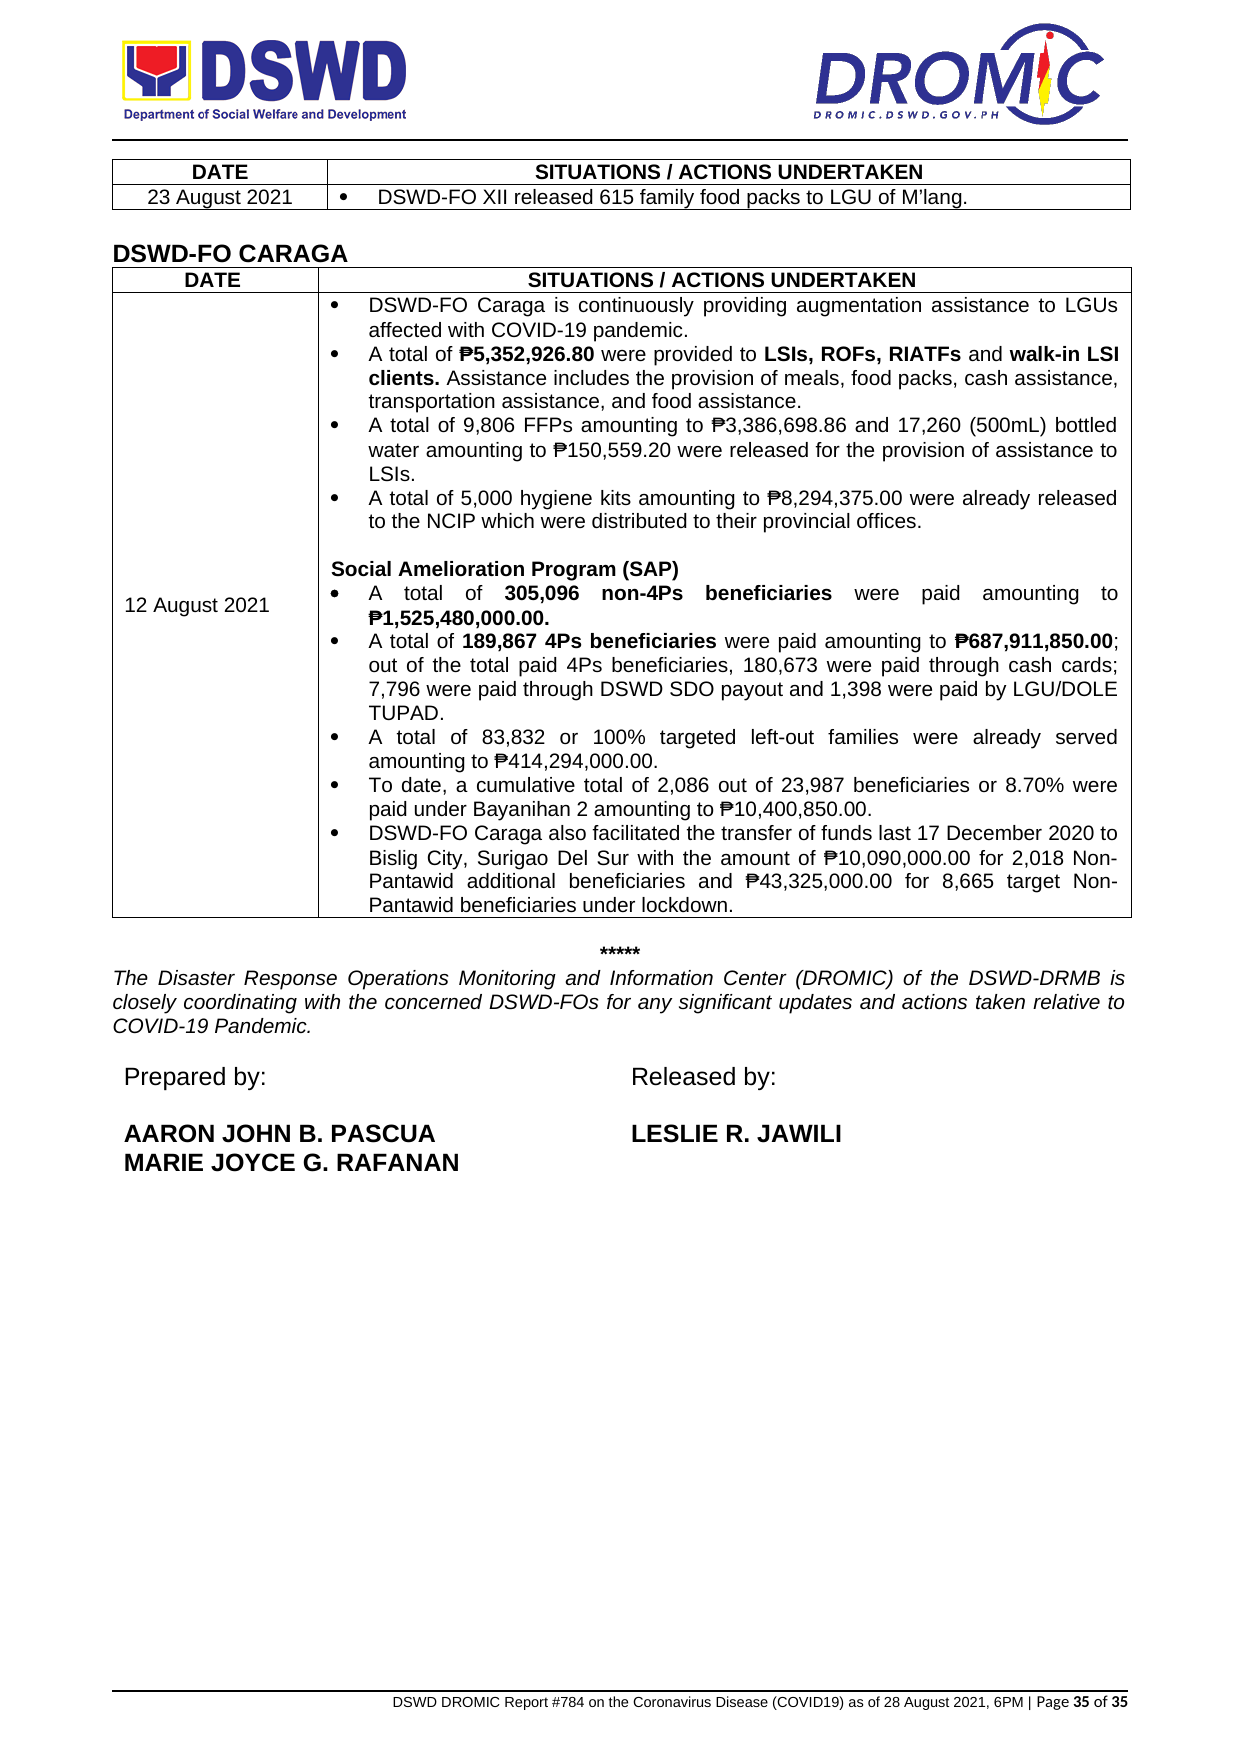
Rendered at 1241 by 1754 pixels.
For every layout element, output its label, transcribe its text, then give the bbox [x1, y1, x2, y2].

picture [781, 23, 1133, 125]
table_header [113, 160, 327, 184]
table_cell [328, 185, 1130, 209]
picture [112, 37, 416, 125]
text ***** [112, 942, 1128, 966]
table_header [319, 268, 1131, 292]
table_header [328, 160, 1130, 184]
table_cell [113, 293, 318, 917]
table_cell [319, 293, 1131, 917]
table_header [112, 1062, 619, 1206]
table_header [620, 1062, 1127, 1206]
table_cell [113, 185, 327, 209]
text The Disaster Response Operations Monitoring and Information Center (DROMIC) of the DSWD-DRMB is closely coordinating with the concerned DSWD-FOs for any significant updates and actions taken relative to COVID-19 Pandemic. [112, 966, 1128, 1038]
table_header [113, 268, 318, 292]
text DSWD-FO CARAGA [112, 238, 1128, 267]
